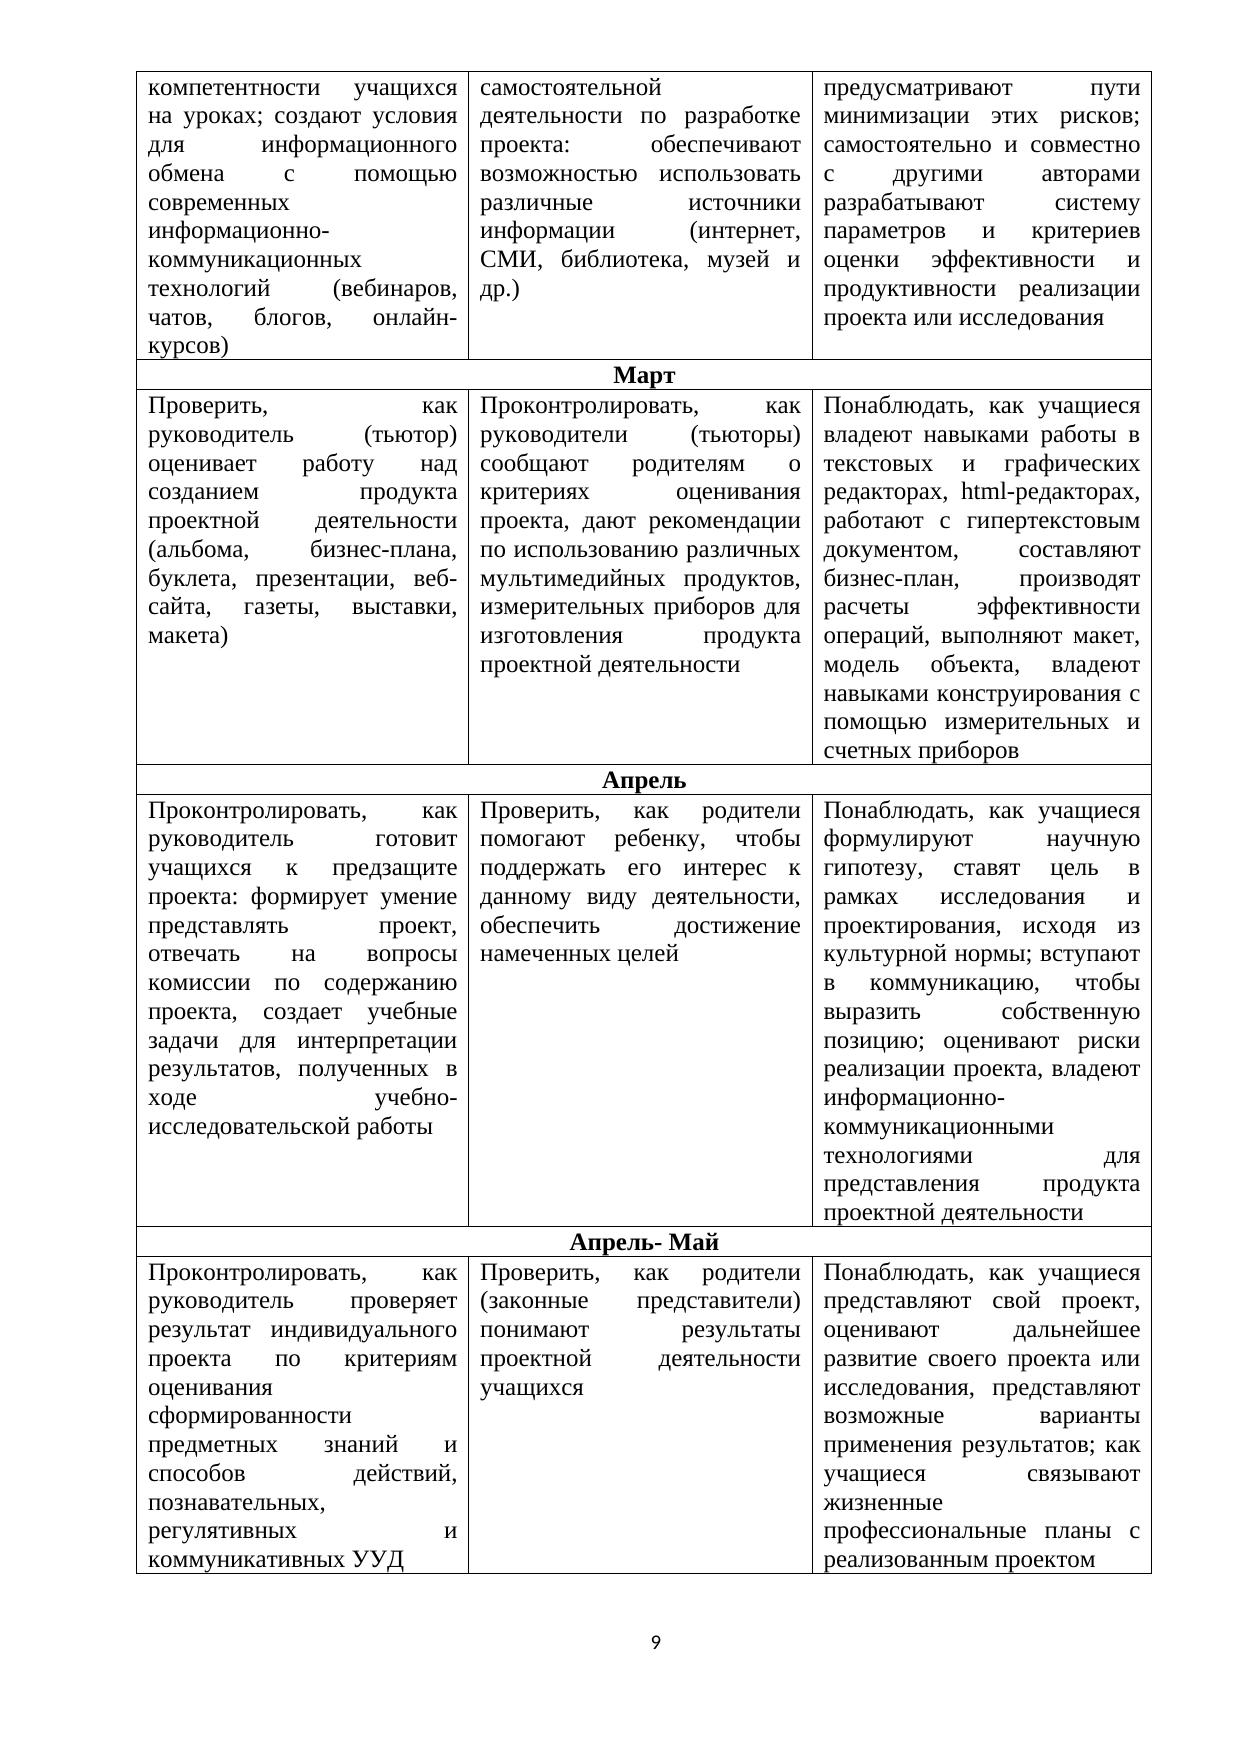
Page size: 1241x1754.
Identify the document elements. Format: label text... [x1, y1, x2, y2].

table_cell Апрель [137, 765, 1151, 794]
table_cell Апрель- Май [137, 1227, 1151, 1256]
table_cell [469, 72, 812, 359]
table_cell Проконтролировать, как руководитель готовит учащихся к предзащите проекта: формирует умение представлять проект, отвечать на вопросы комиссии по содержанию проекта, создает учебные задачи для интерпретации результатов, полученных в ходе учебно-исследовательской работы [137, 795, 468, 1226]
table_cell Понаблюдать, как учащиеся формулируют научную гипотезу, ставят цель в рамках исследования и проектирования, исходя из культурной нормы; вступают в коммуникацию, чтобы выразить собственную позицию; оценивают риски реализации проекта, владеют информационно-коммуникационными технологиями для представления продукта проектной деятельности [813, 795, 1151, 1226]
table_cell Проконтролировать, как руководитель проверяет результат индивидуального проекта по критериям оценивания сформированности предметных знаний и способов действий, познавательных, регулятивных и коммуникативных УУД [137, 1257, 468, 1573]
table_cell Проверить, как руководитель (тьютор) оценивает работу над созданием продукта проектной деятельности (альбома, бизнес-плана, буклета, презентации, веб-сайта, газеты, выставки, макета) [137, 390, 468, 764]
table_cell Понаблюдать, как учащиеся владеют навыками работы в текстовых и графических редакторах, html-редакторах, работают с гипертекстовым документом, составляют бизнес-план, производят расчеты эффективности операций, выполняют макет, модель объекта, владеют навыками конструирования с помощью измерительных и счетных приборов [813, 390, 1151, 764]
table_cell Проверить, как родители помогают ребенку, чтобы поддержать его интерес к данному виду деятельности, обеспечить достижение намеченных целей [469, 795, 812, 1226]
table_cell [137, 72, 468, 359]
table_cell Проконтролировать, как руководители (тьюторы) сообщают родителям о критериях оценивания проекта, дают рекомендации по использованию различных мультимедийных продуктов, измерительных приборов для изготовления продукта проектной деятельности [469, 390, 812, 764]
table_cell Проверить, как родители (законные представители) понимают результаты проектной деятельности учащихся [469, 1257, 812, 1573]
table_cell Понаблюдать, как учащиеся представляют свой проект, оценивают дальнейшее развитие своего проекта или исследования, представляют возможные варианты применения результатов; как учащиеся связывают жизненные профессиональные планы с реализованным проектом [813, 1257, 1151, 1573]
table_cell Март [137, 360, 1151, 389]
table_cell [813, 72, 1151, 359]
